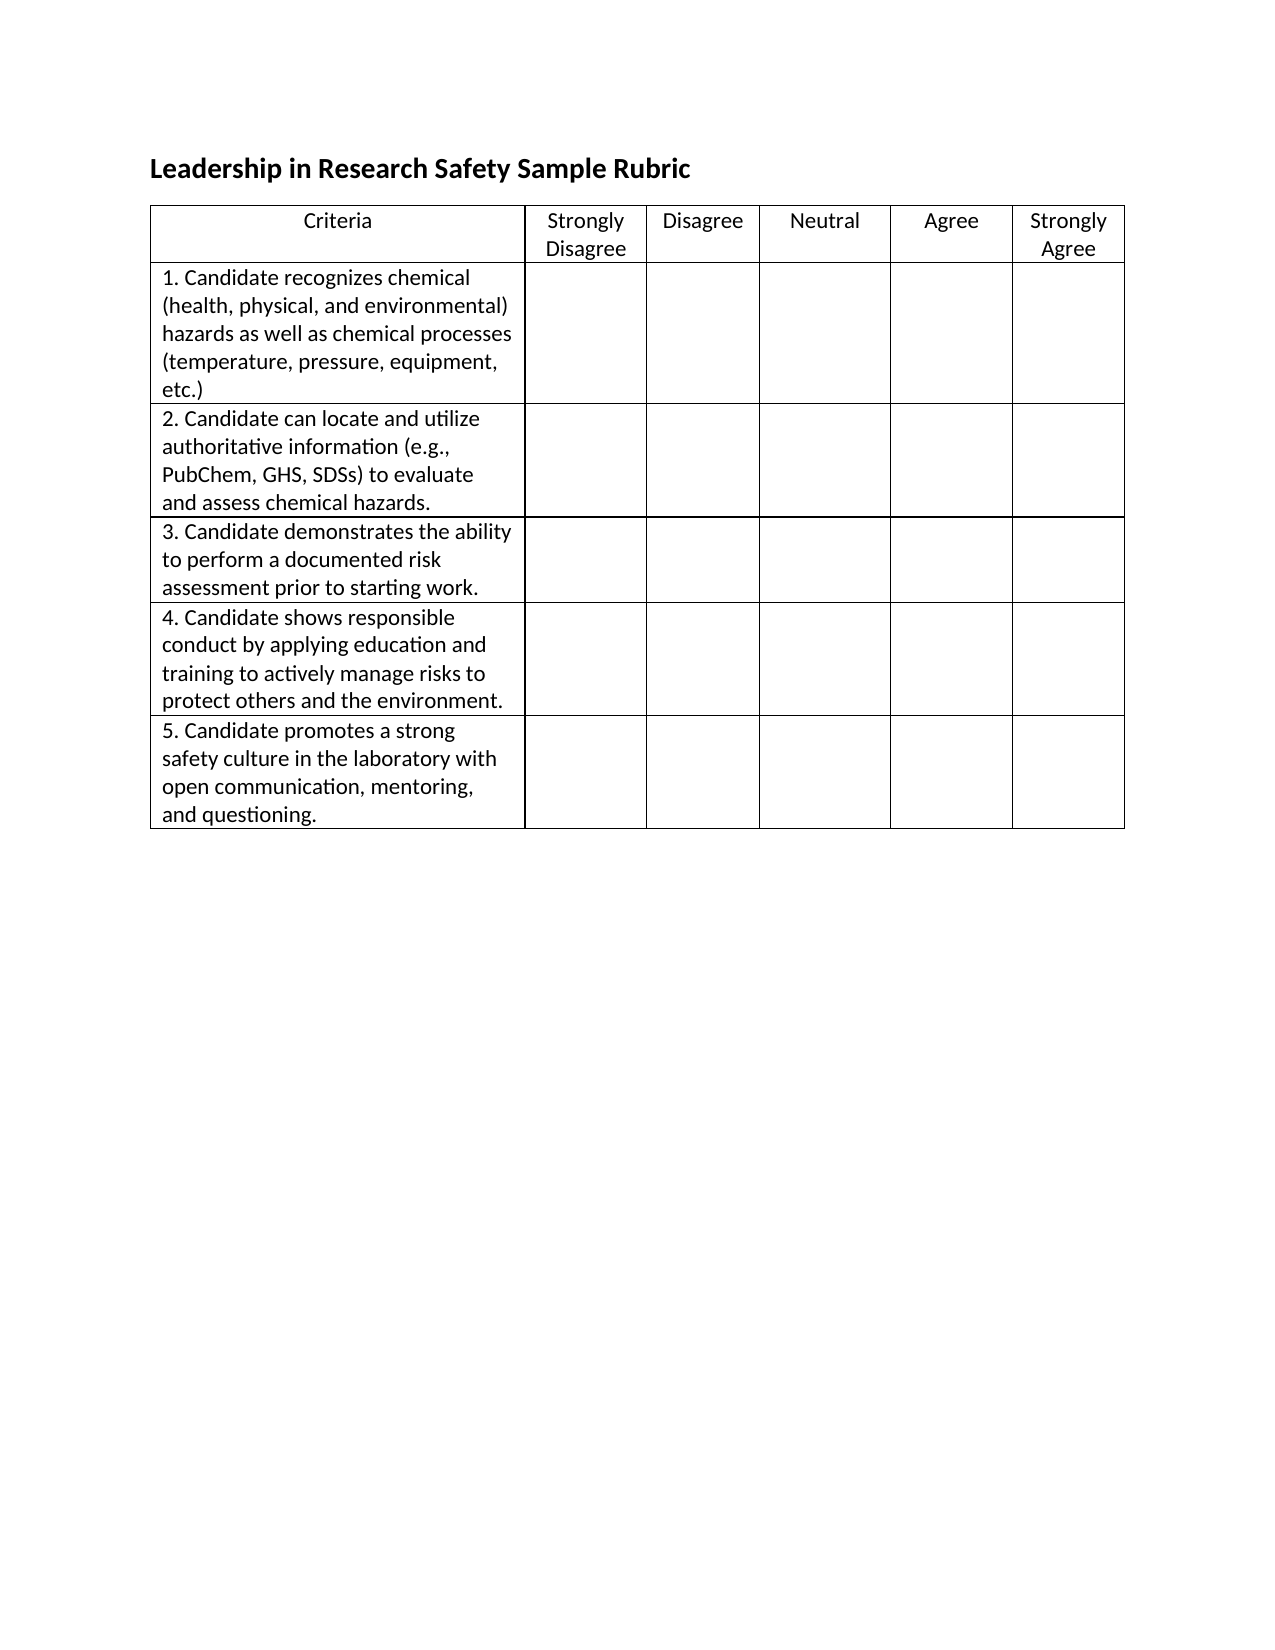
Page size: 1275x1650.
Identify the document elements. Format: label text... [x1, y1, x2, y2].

table_cell [647, 716, 759, 828]
table_header Criteria [151, 206, 524, 262]
table_cell [1013, 404, 1124, 516]
table_cell [760, 603, 890, 715]
table_cell 5. Candidate promotes a strong safety culture in the laboratory with open communication, mentoring, and questioning. [151, 716, 524, 828]
table_cell [526, 716, 646, 828]
table_cell [526, 263, 646, 403]
table_cell [760, 263, 890, 403]
table_cell [891, 518, 1012, 602]
table_cell 3. Candidate demonstrates the ability to perform a documented risk assessment prior to starting work. [151, 518, 524, 602]
text Leadership in Research Safety Sample Rubric [150, 150, 1125, 186]
table_cell [647, 518, 759, 602]
table_cell 4. Candidate shows responsible conduct by applying education and training to actively manage risks to protect others and the environment. [151, 603, 524, 715]
table_cell [647, 603, 759, 715]
table_cell [1013, 518, 1124, 602]
table_header Strongly Agree [1013, 206, 1124, 262]
table_header Strongly Disagree [526, 206, 646, 262]
table_cell [1013, 716, 1124, 828]
table_header Agree [891, 206, 1012, 262]
table_cell [891, 263, 1012, 403]
table_cell [526, 404, 646, 516]
table_cell [647, 404, 759, 516]
table_cell [760, 716, 890, 828]
table_cell [647, 263, 759, 403]
table_cell [1013, 263, 1124, 403]
table_cell [891, 603, 1012, 715]
table_cell [526, 603, 646, 715]
table_cell [1013, 603, 1124, 715]
table_cell [891, 404, 1012, 516]
table_cell [526, 518, 646, 602]
table_cell [891, 716, 1012, 828]
table_cell 2. Candidate can locate and utilize authoritative information (e.g., PubChem, GHS, SDSs) to evaluate and assess chemical hazards. [151, 404, 524, 516]
table_header Neutral [760, 206, 890, 262]
table_header Disagree [647, 206, 759, 262]
table_cell [760, 404, 890, 516]
table_cell [760, 518, 890, 602]
table_cell 1. Candidate recognizes chemical (health, physical, and environmental) hazards as well as chemical processes (temperature, pressure, equipment, etc.) [151, 263, 524, 403]
